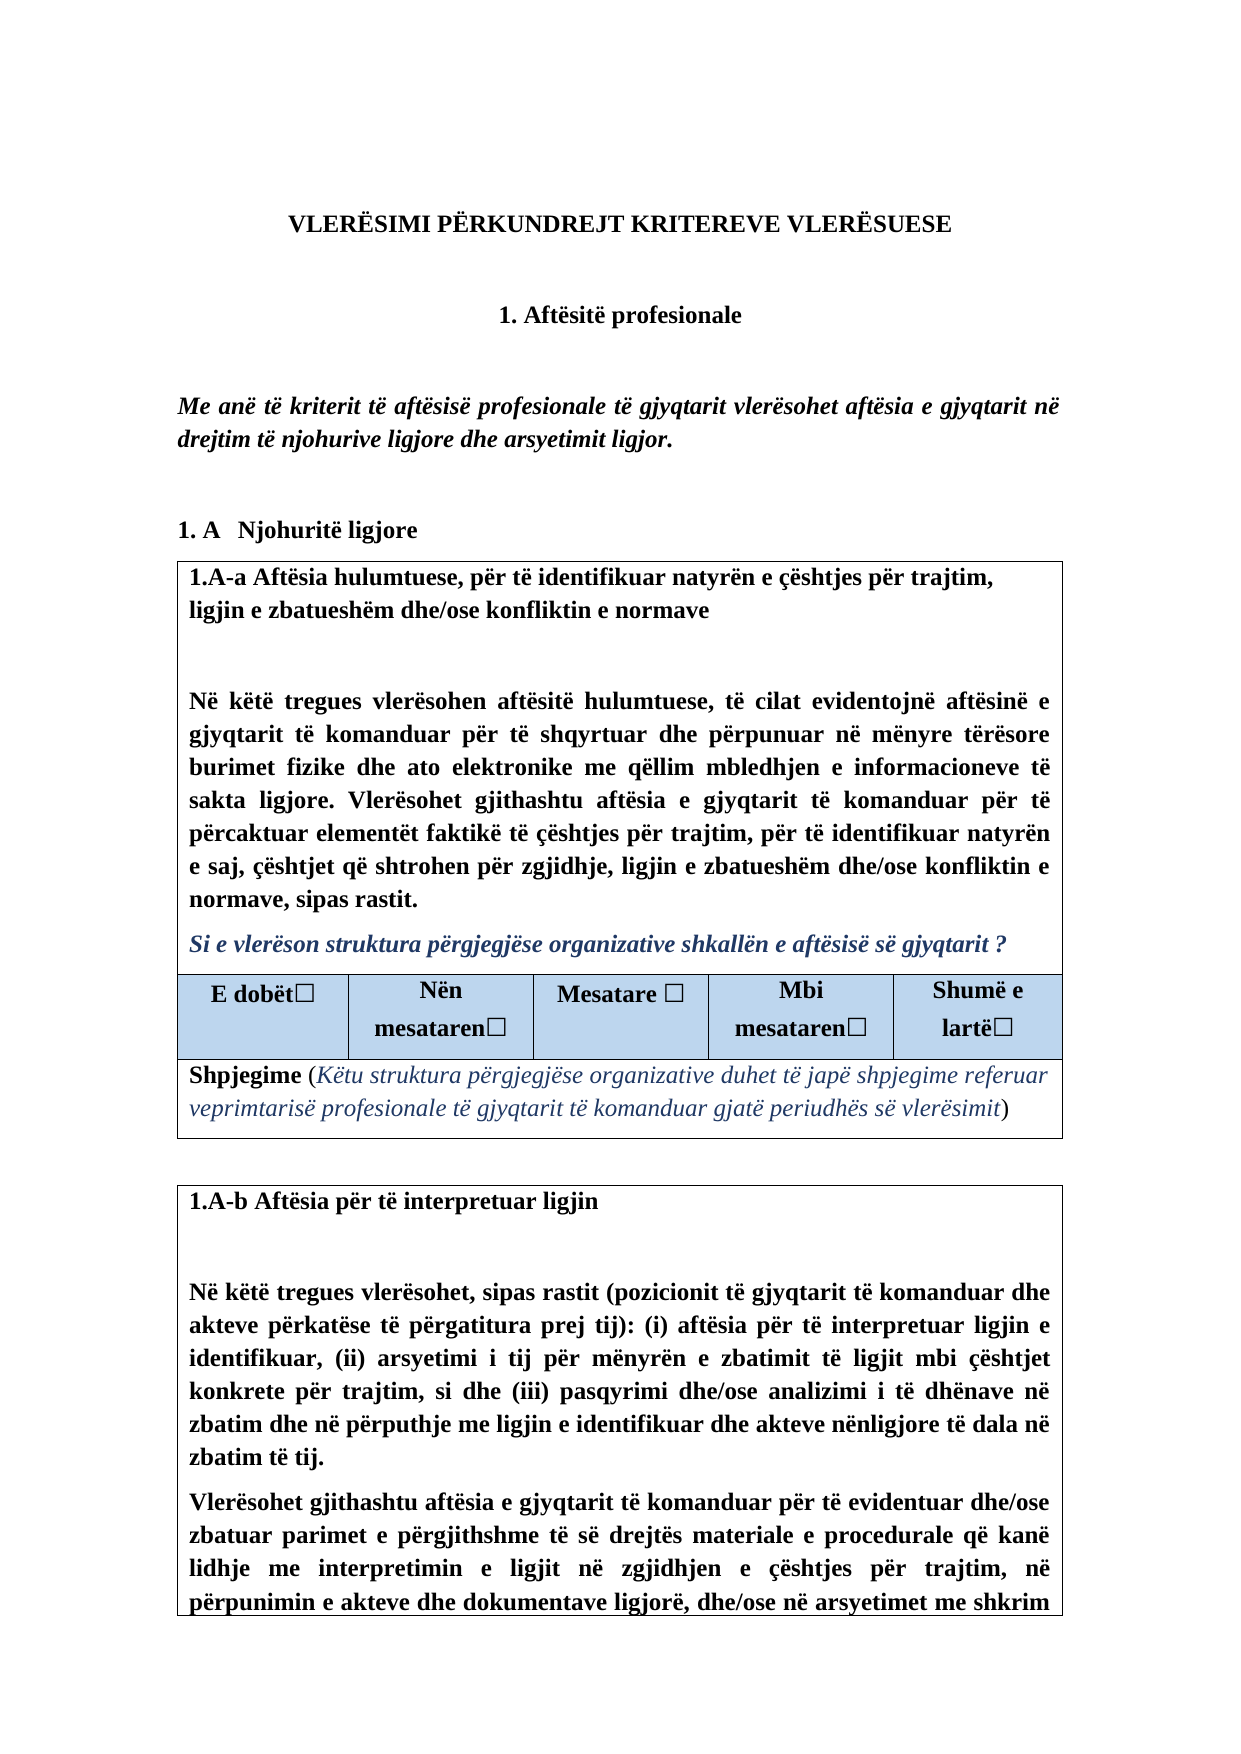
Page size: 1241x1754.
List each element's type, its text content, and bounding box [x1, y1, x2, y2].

table_cell Shumë e lartë☐ [894, 975, 1062, 1059]
text 1. A Njohuritë ligjore [177, 515, 1063, 544]
table_cell Nën mesataren☐ [349, 975, 533, 1059]
text Me anë të kriterit të aftësisë profesionale të gjyqtarit vlerësohet aftësia e gjyqtarit në drejtim të njohurive ligjore dhe arsyetimit ligjor. [177, 391, 1063, 453]
table_header 1.A-a Aftësia hulumtuese, për të identifikuar natyrën e çështjes për trajtim, ligjin e zbatueshëm dhe/ose konfliktin e normave Në këtë tregues vlerësohen aftësitë hulumtuese, të cilat evidentojnë aftësinë e gjyqtarit të komanduar për të shqyrtuar dhe përpunuar në mënyre tërësore burimet fizike dhe ato elektronike me qëllim mbledhjen e informacioneve të sakta ligjore. Vlerësohet gjithashtu aftësia e gjyqtarit të komanduar për të përcaktuar elementët faktikë të çështjes për trajtim, për të identifikuar natyrën e saj, çështjet që shtrohen për zgjidhje, ligjin e zbatueshëm dhe/ose konfliktin e normave, sipas rastit. Si e vlerëson struktura përgjegjëse organizative shkallën e aftësisë së gjyqtarit ? [178, 562, 1062, 974]
table_cell Mesatare ☐ [534, 975, 708, 1059]
text VLERËSIMI PËRKUNDREJT KRITEREVE VLERËSUESE [177, 209, 1063, 238]
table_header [178, 1186, 1062, 1615]
table_cell Shpjegime (Këtu struktura përgjegjëse organizative duhet të japë shpjegime referuar veprimtarisë profesionale të gjyqtarit të komanduar gjatë periudhës së vlerësimit) [178, 1060, 1062, 1138]
text 1. Aftësitë profesionale [177, 300, 1063, 329]
table_cell E dobët☐ [178, 975, 348, 1059]
table_cell Mbi mesataren☐ [709, 975, 893, 1059]
